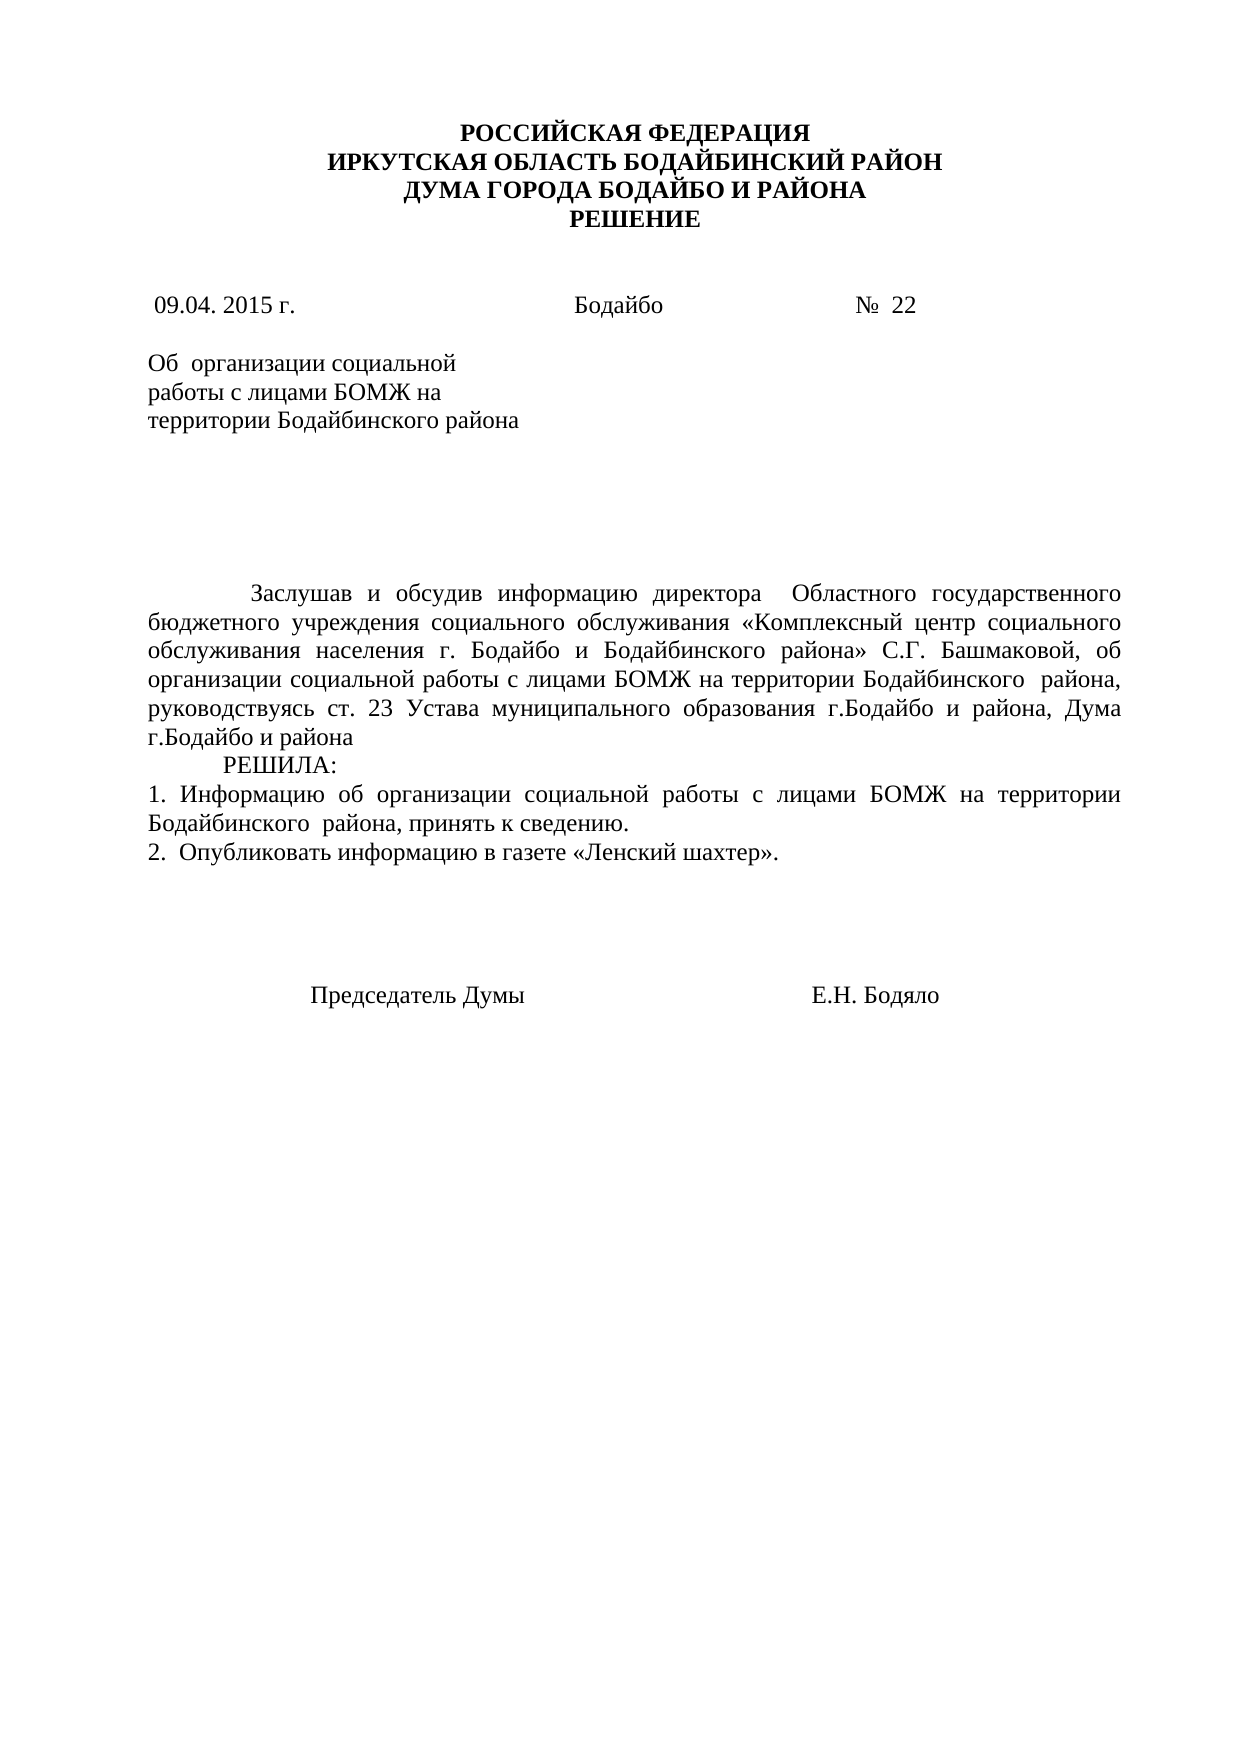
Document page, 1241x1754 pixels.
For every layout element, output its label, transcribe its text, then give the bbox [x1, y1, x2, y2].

title Об организации социальной [148, 348, 1122, 377]
title территории Бодайбинского района [148, 406, 1122, 434]
text РЕШИЛА: [148, 751, 1122, 779]
text Председатель Думы Е.Н. Бодяло [148, 981, 1122, 1009]
title Заслушав и обсудив информацию директора Областного государственного бюджетного учреждения социального обслуживания «Комплексный центр социального обслуживания населения г. Бодайбо и Бодайбинского района» С.Г. Башмаковой, об организации социальной работы с лицами БОМЖ на территории Бодайбинского района, руководствуясь ст. 23 Устава муниципального образования г.Бодайбо и района, Дума г.Бодайбо и района [148, 578, 1122, 751]
text ИРКУТСКАЯ ОБЛАСТЬ БОДАЙБИНСКИЙ РАЙОН [148, 147, 1122, 176]
title работы с лицами БОМЖ на [148, 377, 1122, 406]
text РЕШЕНИЕ [148, 204, 1122, 233]
text 2. Опубликовать информацию в газете «Ленский шахтер». [148, 837, 1122, 866]
title 1. Информацию об организации социальной работы с лицами БОМЖ на территории Бодайбинского района, принять к сведению. [148, 779, 1122, 837]
text ДУМА ГОРОДА БОДАЙБО И РАЙОНА [148, 176, 1122, 204]
text РОССИЙСКАЯ ФЕДЕРАЦИЯ [148, 118, 1122, 147]
text 09.04. 2015 г. Бодайбо № 22 [148, 291, 1122, 319]
